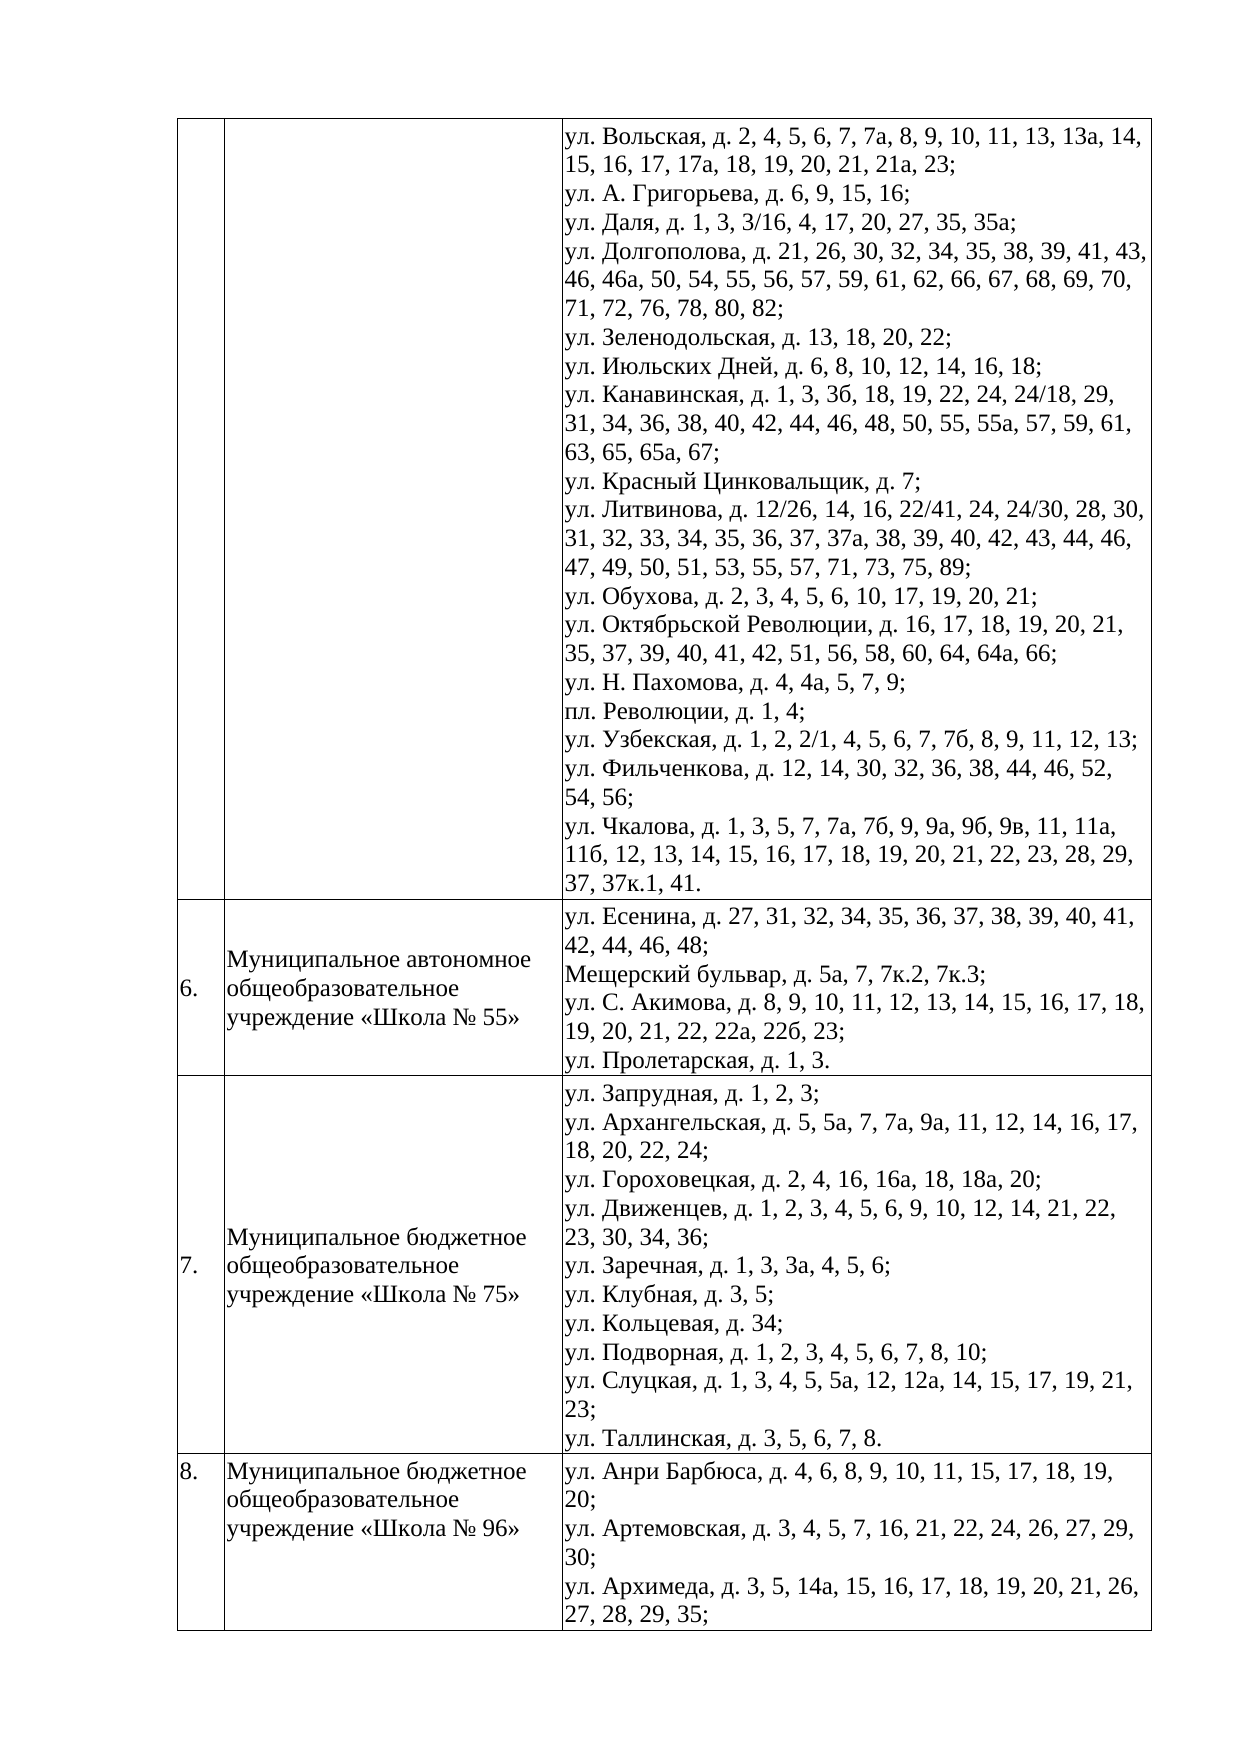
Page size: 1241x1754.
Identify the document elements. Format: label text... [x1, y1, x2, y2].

table_cell 6. [178, 900, 224, 1075]
table_cell Муниципальное автономное общеобразовательное учреждение «Школа № 55» [225, 900, 562, 1075]
table_cell ул. Есенина, д. 27, 31, 32, 34, 35, 36, 37, 38, 39, 40, 41, 42, 44, 46, 48; Мещерский бульвар, д. 5а, 7, 7к.2, 7к.3; ул. С. Акимова, д. 8, 9, 10, 11, 12, 13, 14, 15, 16, 17, 18, 19, 20, 21, 22, 22а, 22б, 23; ул. Пролетарская, д. 1, 3. [563, 900, 1151, 1075]
table_cell 5. [178, 119, 224, 898]
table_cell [225, 119, 562, 898]
table_cell 8. [178, 1454, 224, 1630]
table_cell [563, 1454, 1151, 1630]
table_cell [225, 1454, 562, 1630]
table_cell 7. [178, 1076, 224, 1453]
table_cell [563, 119, 1151, 898]
table_cell ул. Запрудная, д. 1, 2, 3; ул. Архангельская, д. 5, 5а, 7, 7а, 9а, 11, 12, 14, 16, 17, 18, 20, 22, 24; ул. Гороховецкая, д. 2, 4, 16, 16а, 18, 18а, 20; ул. Движенцев, д. 1, 2, 3, 4, 5, 6, 9, 10, 12, 14, 21, 22, 23, 30, 34, 36; ул. Заречная, д. 1, 3, 3а, 4, 5, 6; ул. Клубная, д. 3, 5; ул. Кольцевая, д. 34; ул. Подворная, д. 1, 2, 3, 4, 5, 6, 7, 8, 10; ул. Слуцкая, д. 1, 3, 4, 5, 5а, 12, 12а, 14, 15, 17, 19, 21, 23; ул. Таллинская, д. 3, 5, 6, 7, 8. [563, 1076, 1151, 1453]
table_cell Муниципальное бюджетное общеобразовательное учреждение «Школа № 75» [225, 1076, 562, 1453]
